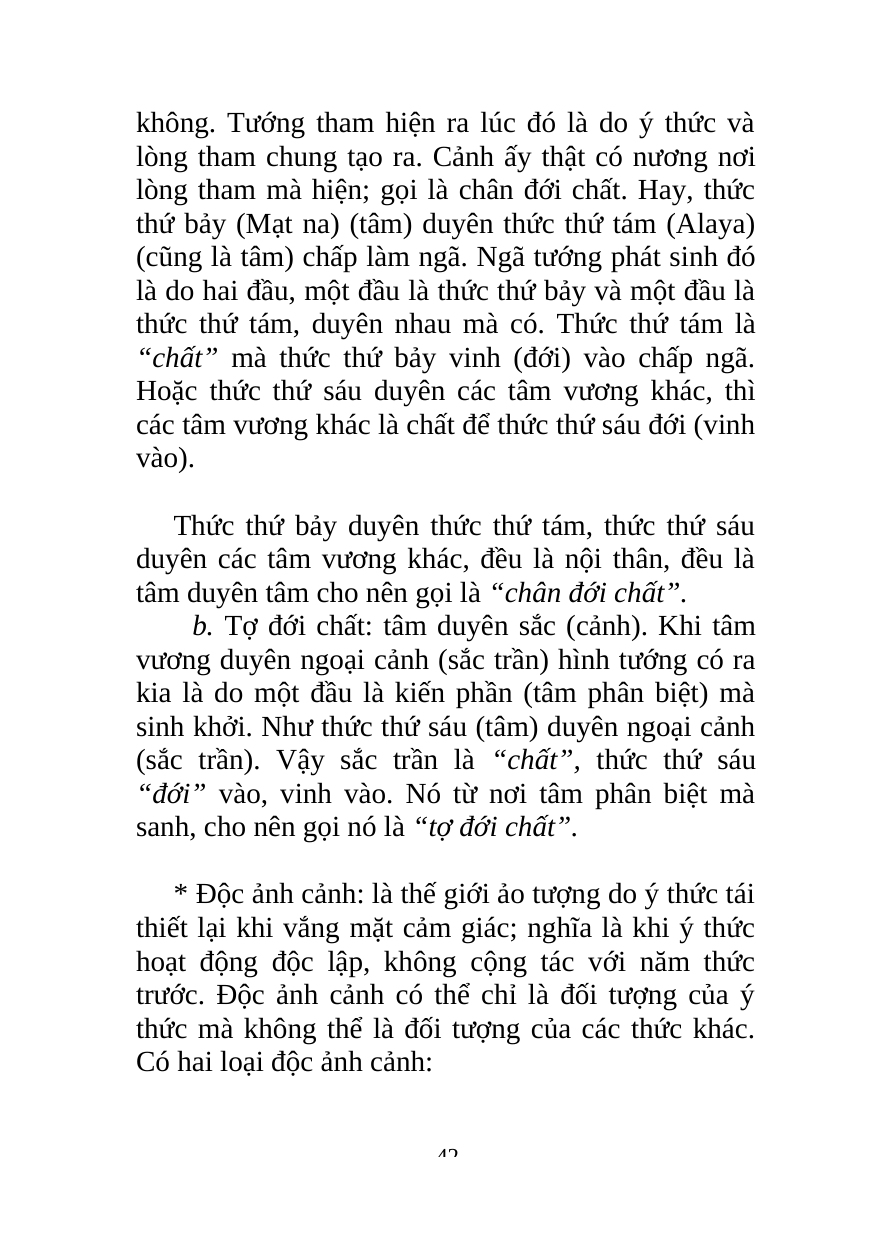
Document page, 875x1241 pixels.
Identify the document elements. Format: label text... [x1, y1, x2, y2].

text Thức thứ bảy duyên thức thứ tám, thức thứ sáu duyên các tâm vương khác, đều là nội thân, đều là tâm duyên tâm cho nên gọi là “chân đới chất”. [136, 508, 756, 608]
list Tợ đới chất: tâm duyên sắc (cảnh). Khi tâm vương duyên ngoại cảnh (sắc trần) hình tướng có ra kia là do một đầu là kiến phần (tâm phân biệt) mà sinh khởi. Như thức thứ sáu (tâm) duyên ngoại cảnh (sắc trần). Vậy sắc trần là “chất”, thức thứ sáu “đới” vào, vinh vào. Nó từ nơi tâm phân biệt mà sanh, cho nên gọi nó là “tợ đới chất”. [136, 608, 756, 843]
list Độc ảnh cảnh: là thế giới ảo tượng do ý thức tái thiết lại khi vắng mặt cảm giác; nghĩa là khi ý thức hoạt động độc lập, không cộng tác với năm thức trước. Độc ảnh cảnh có thể chỉ là đối tượng của ý thức mà không thể là đối tượng của các thức khác. Có hai loại độc ảnh cảnh: [136, 877, 756, 1078]
text không. Tướng tham hiện ra lúc đó là do ý thức và lòng tham chung tạo ra. Cảnh ấy thật có nương nơi lòng tham mà hiện; gọi là chân đới chất. Hay, thức thứ bảy (Mạt na) (tâm) duyên thức thứ tám (Alaya) (cũng là tâm) chấp làm ngã. Ngã tướng phát sinh đó là do hai đầu, một đầu là thức thứ bảy và một đầu là thức thứ tám, duyên nhau mà có. Thức thứ tám là “chất” mà thức thứ bảy vinh (đới) vào chấp ngã. Hoặc thức thứ sáu duyên các tâm vương khác, thì các tâm vương khác là chất để thức thứ sáu đới (vinh vào). [136, 105, 756, 474]
